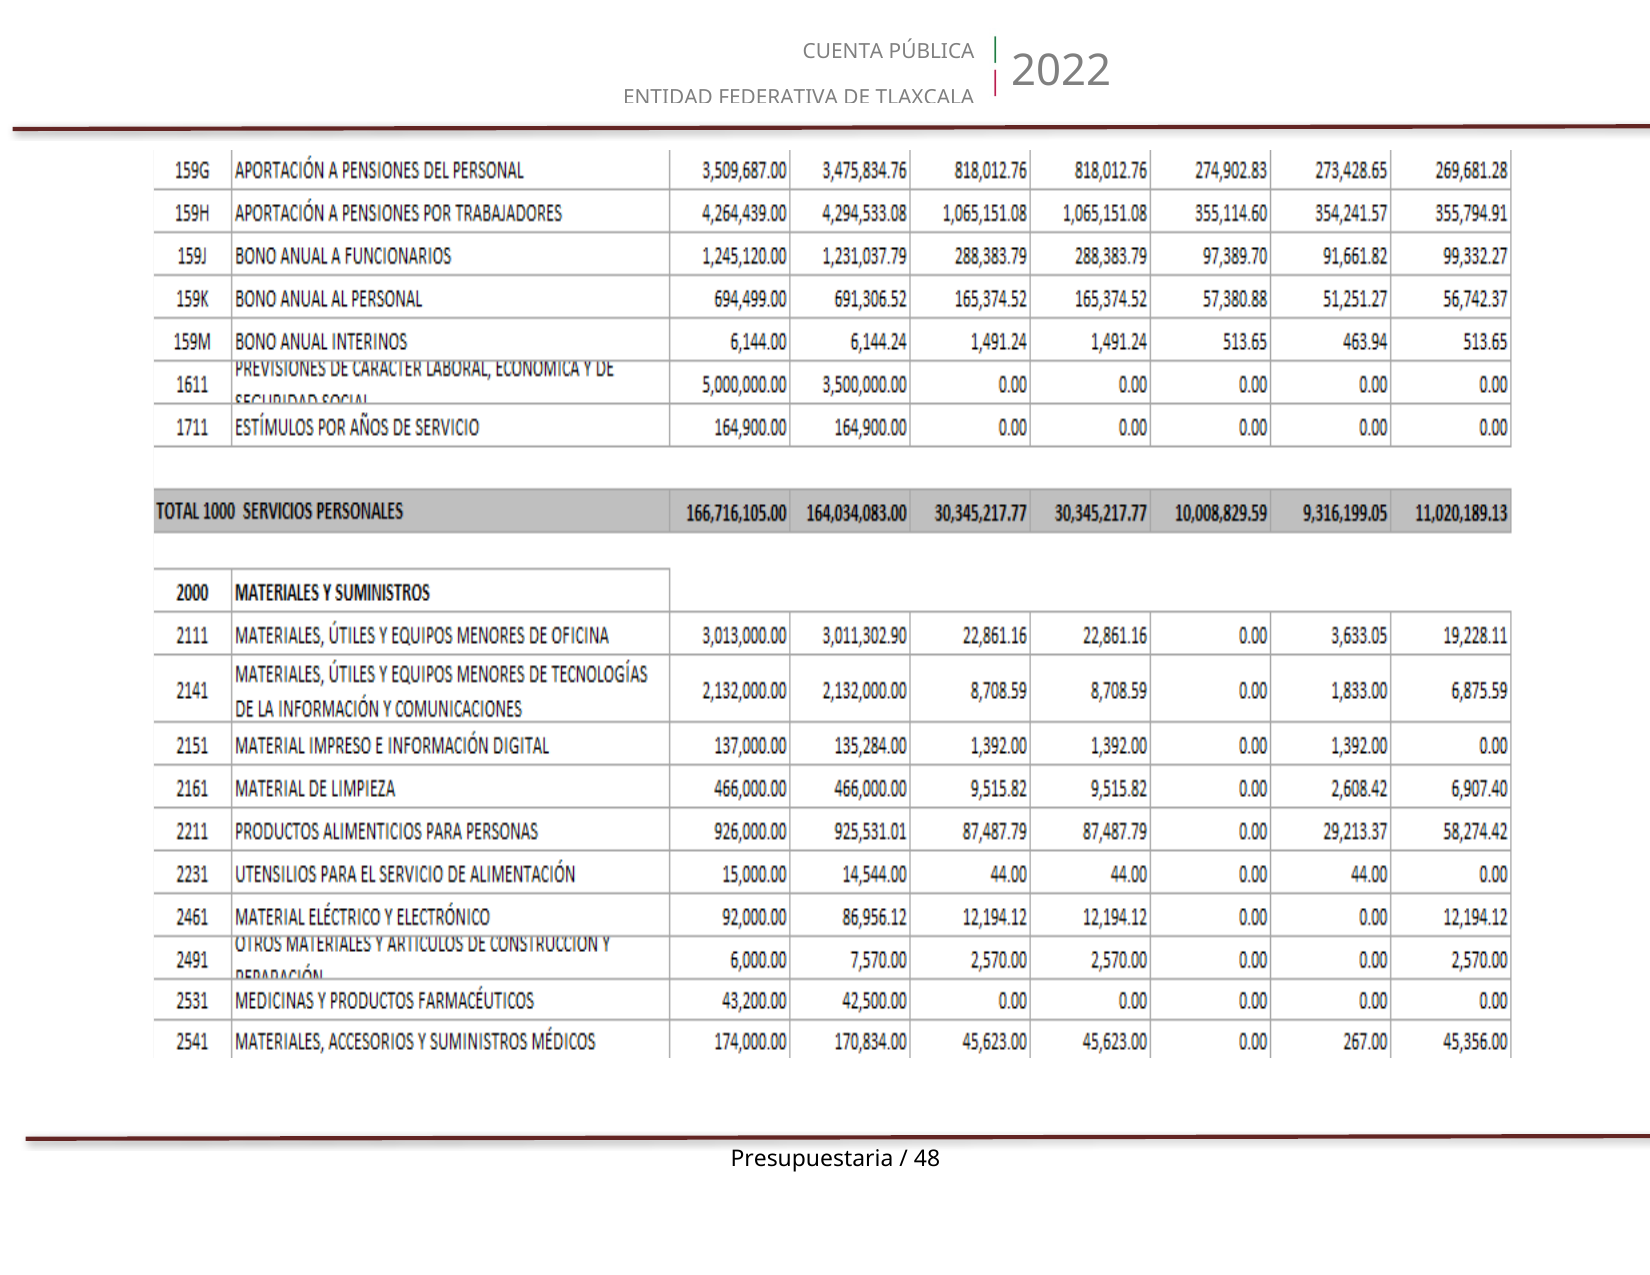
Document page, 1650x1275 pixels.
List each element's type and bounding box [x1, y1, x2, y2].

picture [989, 28, 1005, 99]
picture [153, 150, 1517, 1058]
